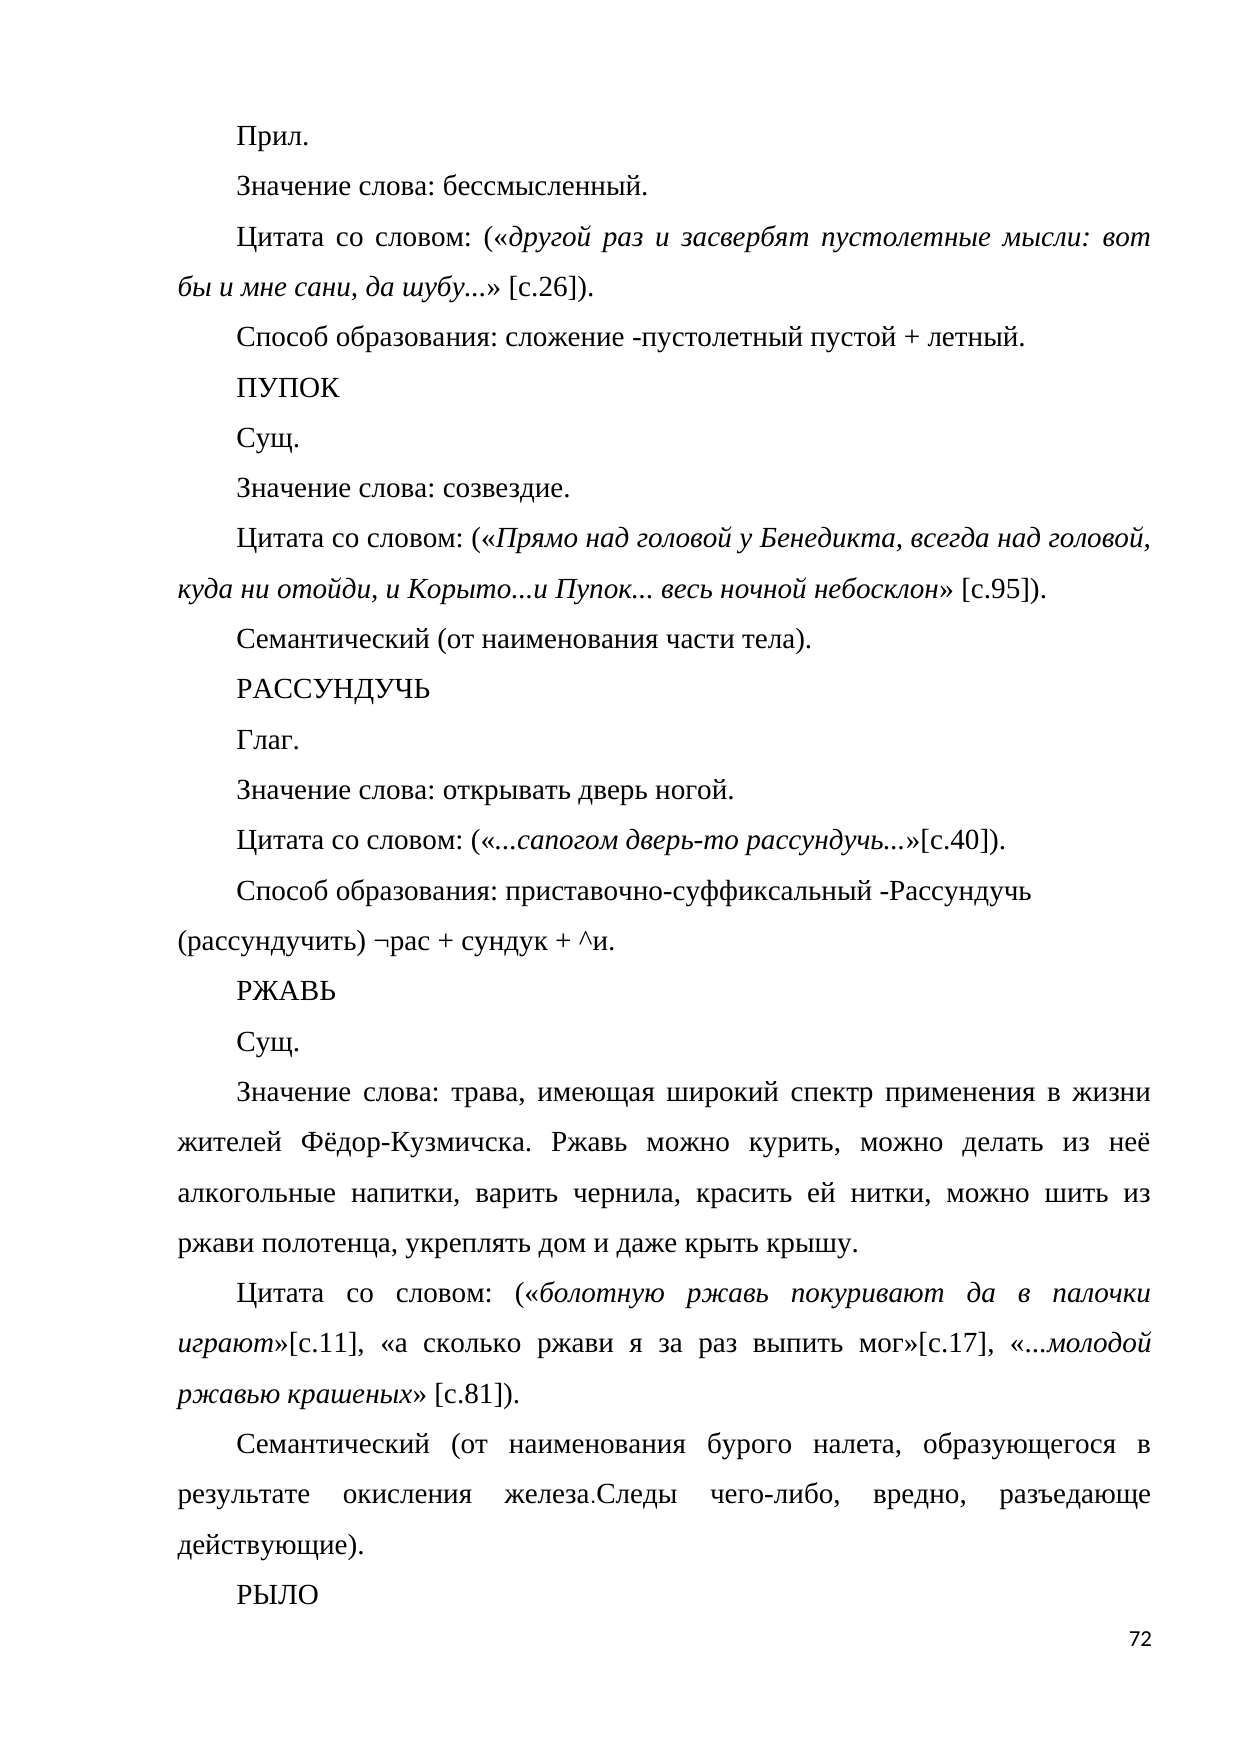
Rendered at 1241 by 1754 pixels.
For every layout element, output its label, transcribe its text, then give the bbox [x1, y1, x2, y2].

text Семантический (от наименования бурого налета, образующегося в результате окисления железа.Следы чего-либо, вредно, разъедающе действующие). [177, 1426, 1152, 1560]
text Цитата со словом: («другой раз и засвербят пустолетные мысли: вот бы и мне сани, да шубу...» [с.26]). [177, 219, 1152, 303]
text Прил. [177, 118, 1152, 152]
text Цитата со словом: («Прямо над головой у Бенедикта, всегда над головой, куда ни отойди, и Корыто...и Пупок... весь ночной небосклон» [с.95]). [177, 521, 1152, 604]
text Семантический (от наименования части тела). [177, 621, 1152, 655]
text Глаг. [177, 722, 1152, 755]
text Значение слова: трава, имеющая широкий спектр применения в жизни жителей Фёдор-Кузмичска. Ржавь можно курить, можно делать из неё алкогольные напитки, варить чернила, красить ей нитки, можно шить из ржави полотенца, укреплять дом и даже крыть крышу. [177, 1074, 1152, 1258]
text Значение слова: открывать дверь ногой. [177, 772, 1152, 806]
text Цитата со словом: («болотную ржавь покуривают да в палочки играют»[с.11], «а сколько ржави я за раз выпить мог»[с.17], «...молодой ржавью крашеных» [с.81]). [177, 1275, 1152, 1409]
text Значение слова: созвездие. [177, 470, 1152, 504]
text Цитата со словом: («...сапогом дверь-то рассундучь...»[с.40]). [177, 822, 1152, 856]
text ПУПОК [177, 370, 1152, 403]
text РАССУНДУЧЬ [177, 672, 1152, 705]
text Сущ. [177, 420, 1152, 453]
text Сущ. [177, 1024, 1152, 1057]
text Способ образования: приставочно-суффиксальный -Рассундучь (рассундучить) ¬рас + сундук + ^и. [177, 873, 1152, 957]
text РЫЛО [177, 1577, 1152, 1611]
text Значение слова: бессмысленный. [177, 168, 1152, 202]
text РЖАВЬ [177, 973, 1152, 1007]
text Способ образования: сложение -пустолетный пустой + летный. [177, 319, 1152, 353]
